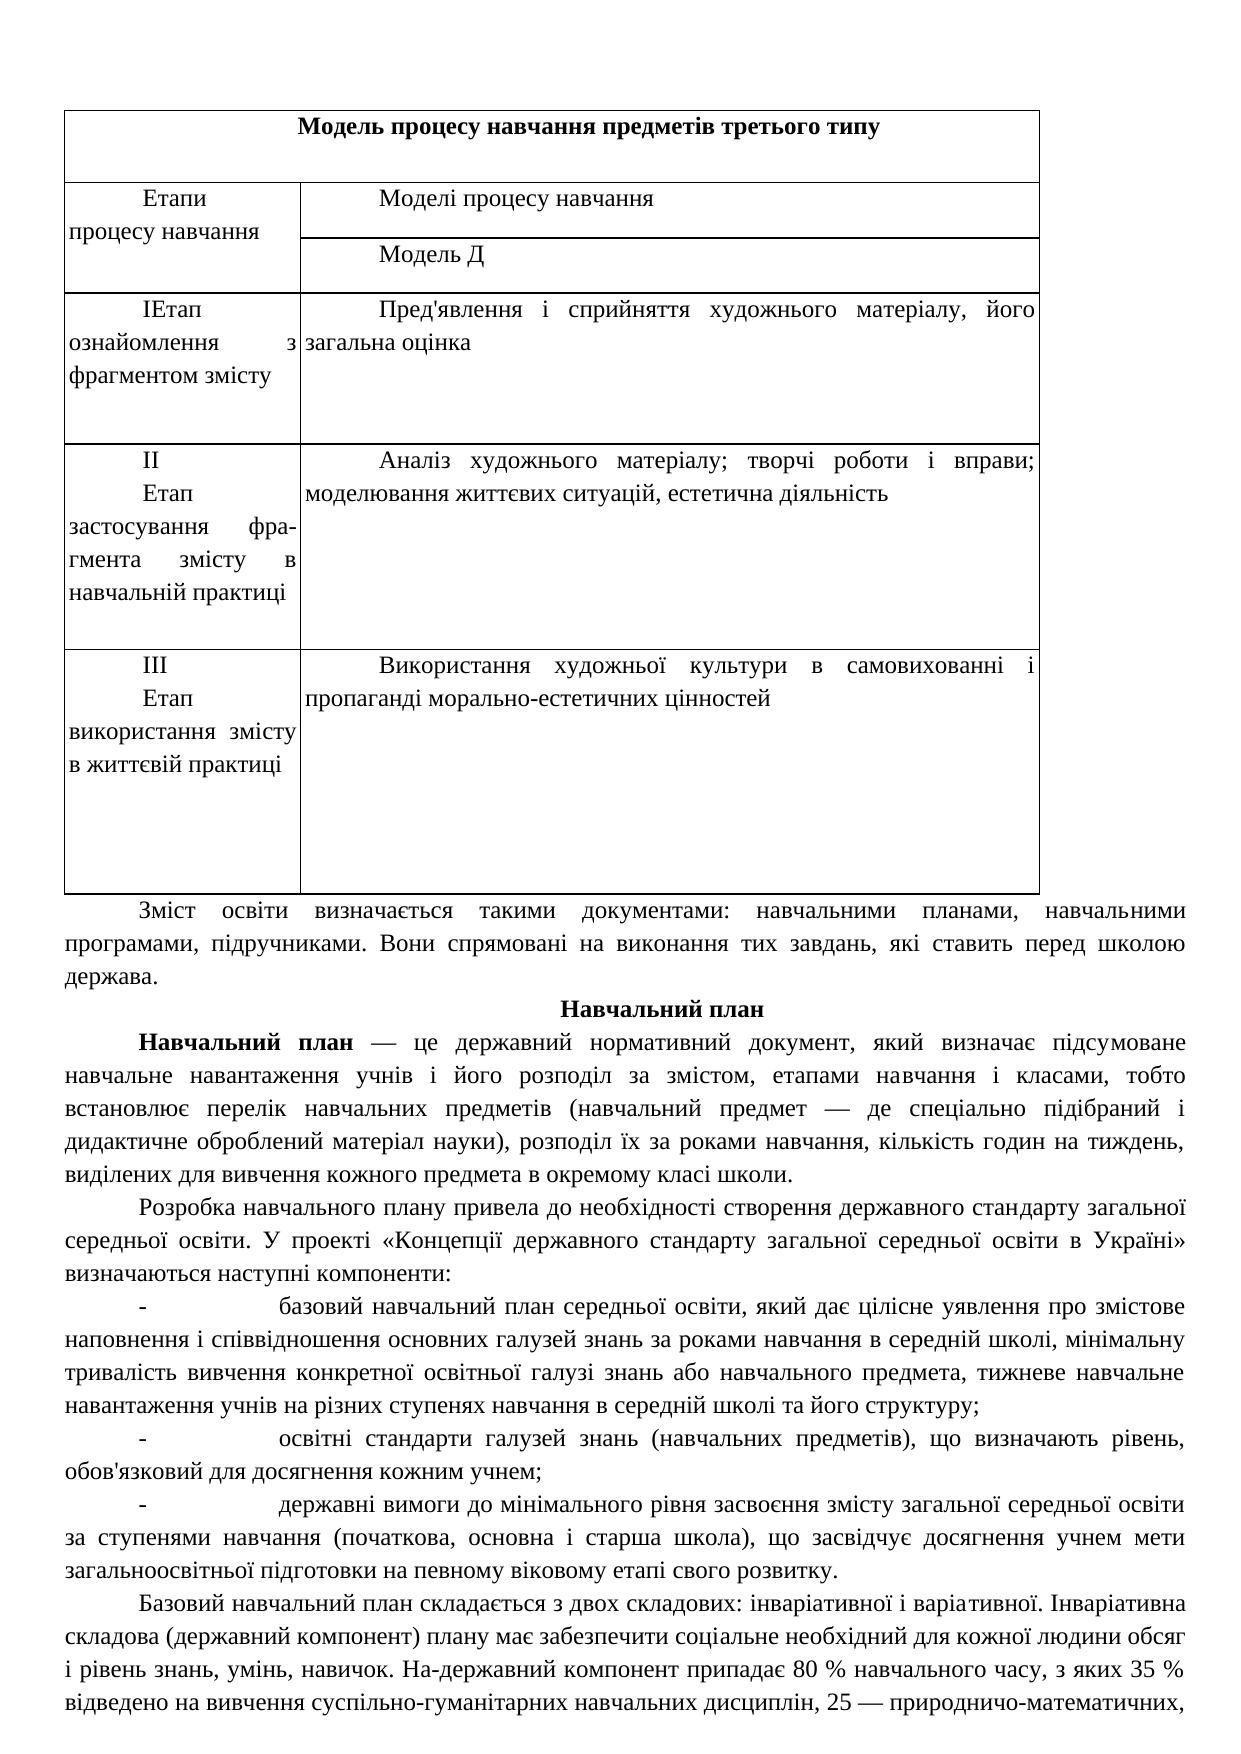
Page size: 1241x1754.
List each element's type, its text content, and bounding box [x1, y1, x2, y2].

table_cell ІІ Етап застосування фрагмента змісту в навчальній практиці [65, 445, 300, 648]
text Розробка навчального плану привела до необхідності створення державного стандарту загальної середньої освіти. У проекті «Концепції державного стандарту загальної середньої освіти в Україні» визначаються наступні компоненти: [64, 1192, 1186, 1287]
table_cell Аналіз художнього матеріалу; творчі роботи і вправи; моделювання життєвих ситуацій, естетична діяльність [301, 445, 1039, 648]
table_cell ІІІ Етап використання змісту в життєвій практиці [65, 650, 300, 893]
text Навчальний план — це державний нормативний документ, який визначає підсумоване навчальне навантаження учнів і його розподіл за змістом, етапами навчання і класами, тобто встановлює перелік навчальних предметів (навчальний предмет — де спеціально підібраний і дидактичне оброблений матеріал науки), розподіл їх за роками навчання, кількість годин на тиждень, виділених для вивчення кожного предмета в окремому класі школи. [64, 1027, 1186, 1188]
text Зміст освіти визначається такими документами: навчальними планами, навчальними програмами, підручниками. Вони спрямовані на виконання тих завдань, які ставить перед школою держава. [64, 895, 1186, 990]
list базовий навчальний план середньої освіти, який дає цілісне уявлення про змістове наповнення і співвідношення основних галузей знань за роками навчання в середній школі, мінімальну тривалість вивчення конкретної освітньої галузі знань або навчального предмета, тижневе навчальне навантаження учнів на різних ступенях навчання в середній школі та його структуру; [64, 1291, 1186, 1419]
text Навчальний план [64, 994, 1186, 1023]
table_cell Модель процесу навчання предметів третього типу [65, 111, 1039, 182]
list освітні стандарти галузей знань (навчальних предметів), що визначають рівень, обов'язковий для досягнення кожним учнем; [64, 1423, 1186, 1485]
table_cell Використання художньої культури в самовихованні і пропаганді морально-естетичних цінностей [301, 650, 1039, 893]
list державні вимоги до мінімального рівня засвоєння змісту загальної середньої освіти за ступенями навчання (початкова, основна і старша школа), що засвідчує досягнення учнем мети загальноосвітньої підготовки на певному віковому етапі свого розвитку. [64, 1489, 1186, 1584]
table_cell Моделі процесу навчання [301, 183, 1039, 237]
table_cell Етапи процесу навчання [65, 183, 300, 292]
table_cell Модель Д [301, 239, 1039, 292]
table_cell ІЕтап ознайомлення з фрагментом змісту [65, 294, 300, 443]
table_cell Пред'явлення і сприйняття художнього матеріалу, його загальна оцінка [301, 294, 1039, 443]
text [64, 1588, 1186, 1716]
